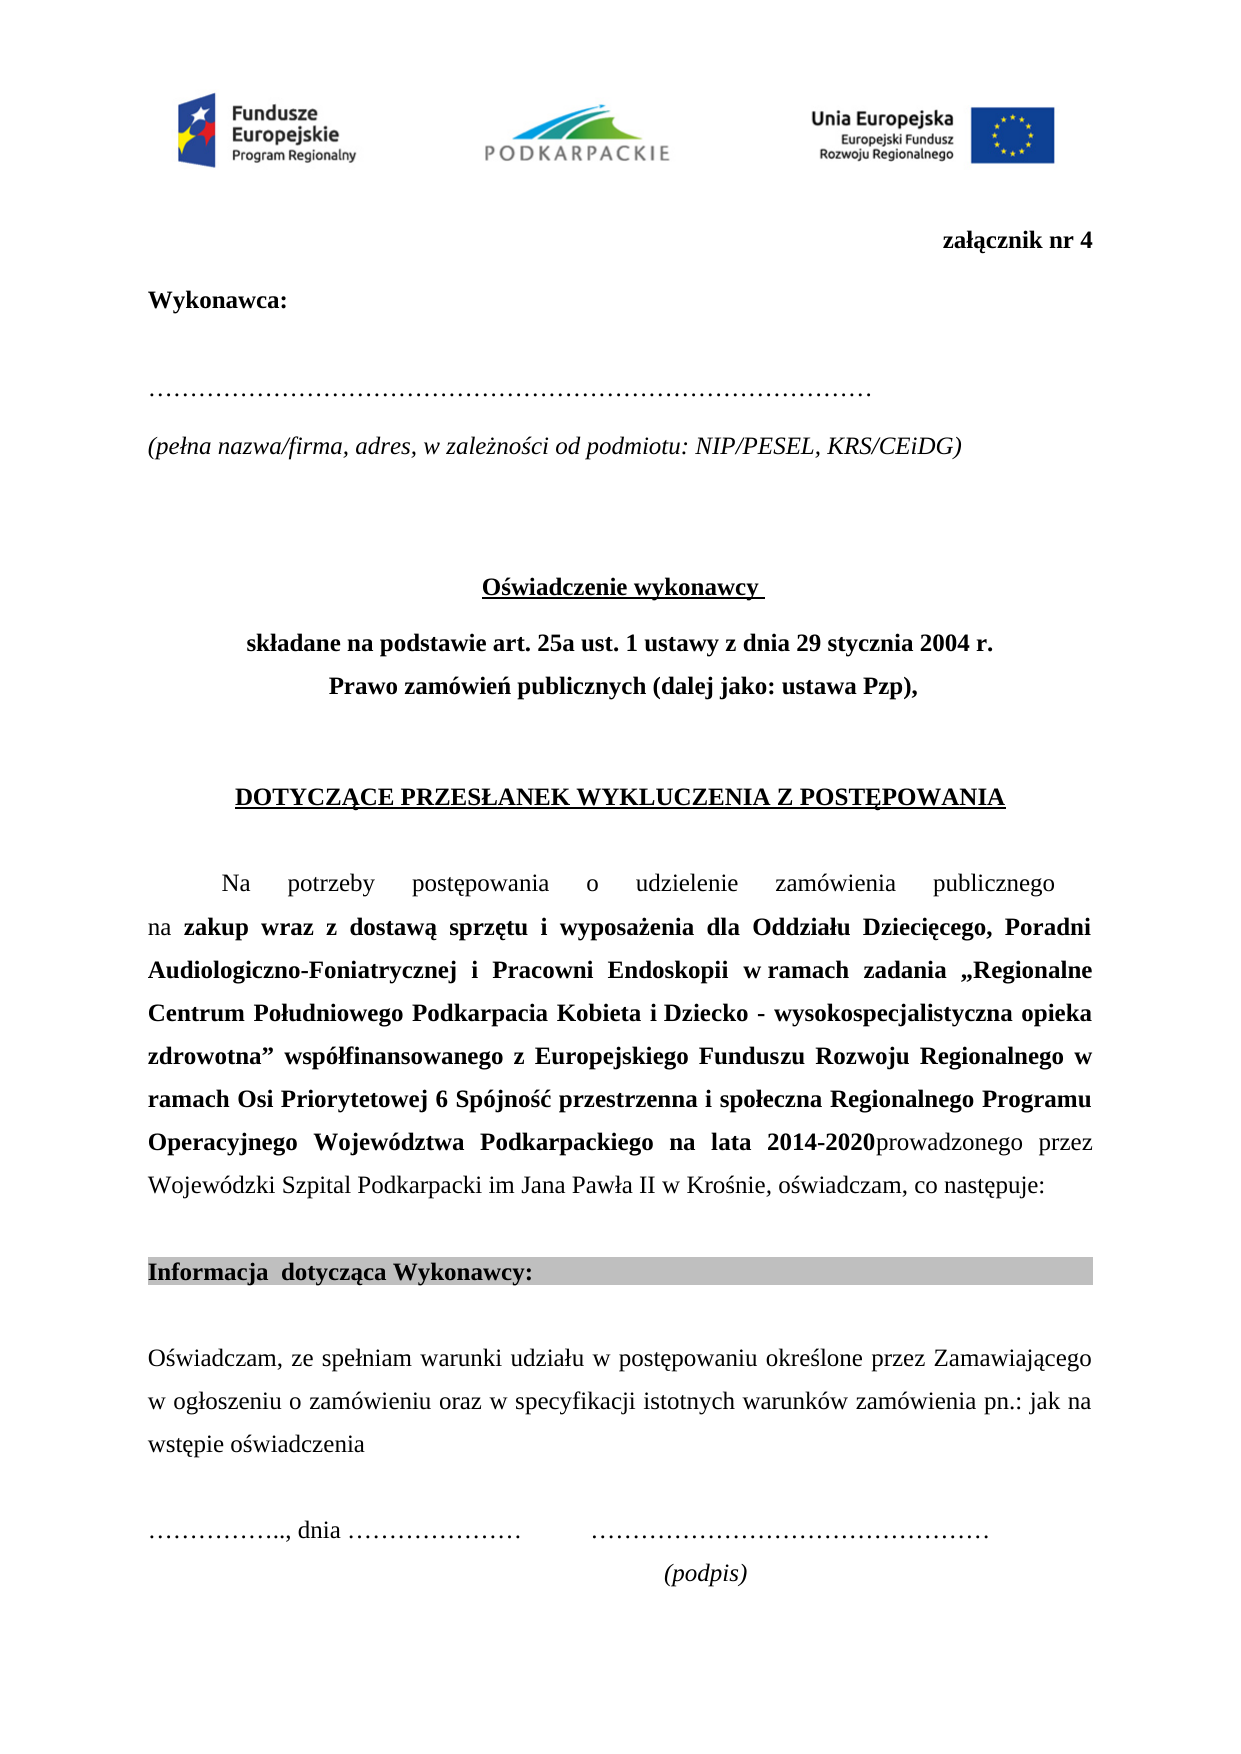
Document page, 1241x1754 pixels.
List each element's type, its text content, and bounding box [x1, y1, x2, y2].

text …………………………………………………………………………… [148, 373, 1093, 402]
text (pełna nazwa/firma, adres, w zależności od podmiotu: NIP/PESEL, KRS/CEiDG) [148, 431, 1093, 460]
text załącznik nr 4 [148, 225, 1093, 253]
text Wykonawca: [148, 286, 1093, 314]
text Informacja dotycząca Wykonawcy: [148, 1257, 1093, 1285]
text …………….., dnia ………………… ………………………………………… [148, 1515, 1093, 1544]
text Oświadczam, ze spełniam warunki udziału w postępowaniu określone przez Zamawiającego w ogłoszeniu o zamówieniu oraz w specyfikacji istotnych warunków zamówienia pn.: jak na wstępie oświadczenia [148, 1343, 1093, 1458]
text DOTYCZĄCE PRZESŁANEK WYKLUCZENIA Z POSTĘPOWANIA [148, 782, 1093, 811]
text składane na podstawie art. 25a ust. 1 ustawy z dnia 29 stycznia 2004 r. [148, 628, 1093, 657]
text Na potrzeby postępowania o udzielenie zamówienia publicznego na zakup wraz z dostawą sprzętu i wyposażenia dla Oddziału Dziecięcego, Poradni Audiologiczno-Foniatrycznej i Pracowni Endoskopii w ramach zadania „Regionalne Centrum Południowego Podkarpacia Kobieta i Dziecko - wysokospecjalistyczna opieka zdrowotna” współfinansowanego z Europejskiego Funduszu Rozwoju Regionalnego w ramach Osi Priorytetowej 6 Spójność przestrzenna i społeczna Regionalnego Programu Operacyjnego Województwa Podkarpackiego na lata 2014-2020prowadzonego przez Wojewódzki Szpital Podkarpacki im Jana Pawła II w Krośnie, oświadczam, co następuje: [148, 868, 1093, 1199]
text Prawo zamówień publicznych (dalej jako: ustawa Pzp), [148, 671, 1093, 700]
text Oświadczenie wykonawcy [148, 572, 1093, 601]
picture [147, 73, 1093, 197]
text (podpis) [148, 1558, 1093, 1587]
